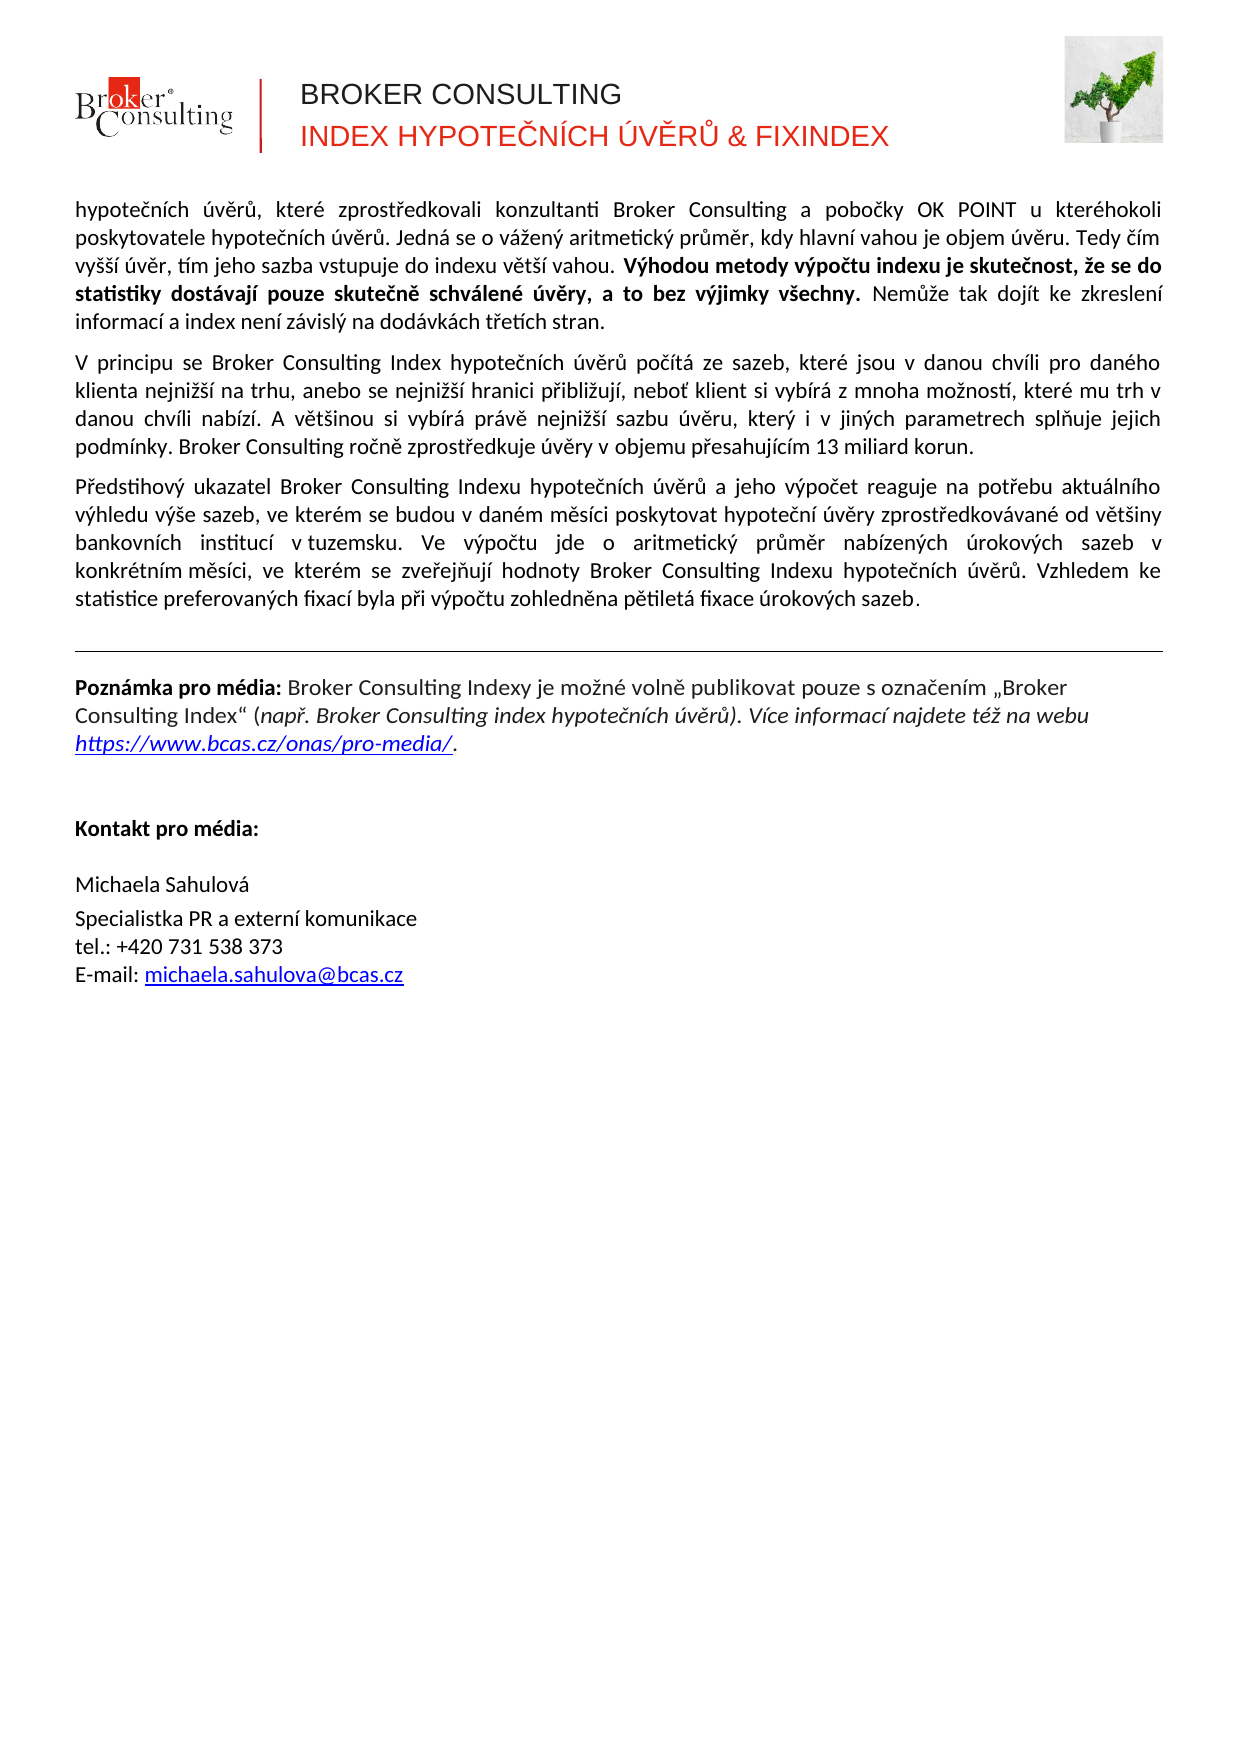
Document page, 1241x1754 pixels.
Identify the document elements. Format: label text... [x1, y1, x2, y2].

text Kontakt pro média: [75, 814, 1163, 842]
text Specialistka PR a externí komunikace [75, 904, 1163, 932]
picture [1064, 36, 1164, 143]
picture [75, 77, 233, 137]
text Poznámka pro média: Broker Consulting Indexy je možné volně publikovat pouze s označením „Broker Consulting Index“ (např. Broker Consulting index hypotečních úvěrů). Více informací najdete též na webu https://www.bcas.cz/onas/pro-media/. [75, 673, 1163, 758]
text Michaela Sahulová [75, 870, 1163, 898]
text V principu se Broker Consulting Index hypotečních úvěrů počítá ze sazeb, které jsou v danou chvíli pro daného klienta nejnižší na trhu, anebo se nejnižší hranici přibližují, neboť klient si vybírá z mnoha možností, které mu trh v danou chvíli nabízí. A většinou si vybírá právě nejnižší sazbu úvěru, který i v jiných parametrech splňuje jejich podmínky. Broker Consulting ročně zprostředkuje úvěry v objemu přesahujícím 13 miliard korun. [75, 348, 1163, 460]
text Předstihový ukazatel Broker Consulting Indexu hypotečních úvěrů a jeho výpočet reaguje na potřebu aktuálního výhledu výše sazeb, ve kterém se budou v daném měsíci poskytovat hypoteční úvěry zprostředkovávané od většiny bankovních institucí v tuzemsku. Ve výpočtu jde o aritmetický průměr nabízených úrokových sazeb v konkrétním měsíci, ve kterém se zveřejňují hodnoty Broker Consulting Indexu hypotečních úvěrů. Vzhledem ke statistice preferovaných fixací byla při výpočtu zohledněna pětiletá fixace úrokových sazeb. [75, 472, 1163, 612]
text tel.: +420 731 538 373 [75, 932, 1163, 960]
text E-mail: michaela.sahulova@bcas.cz [75, 960, 1163, 988]
